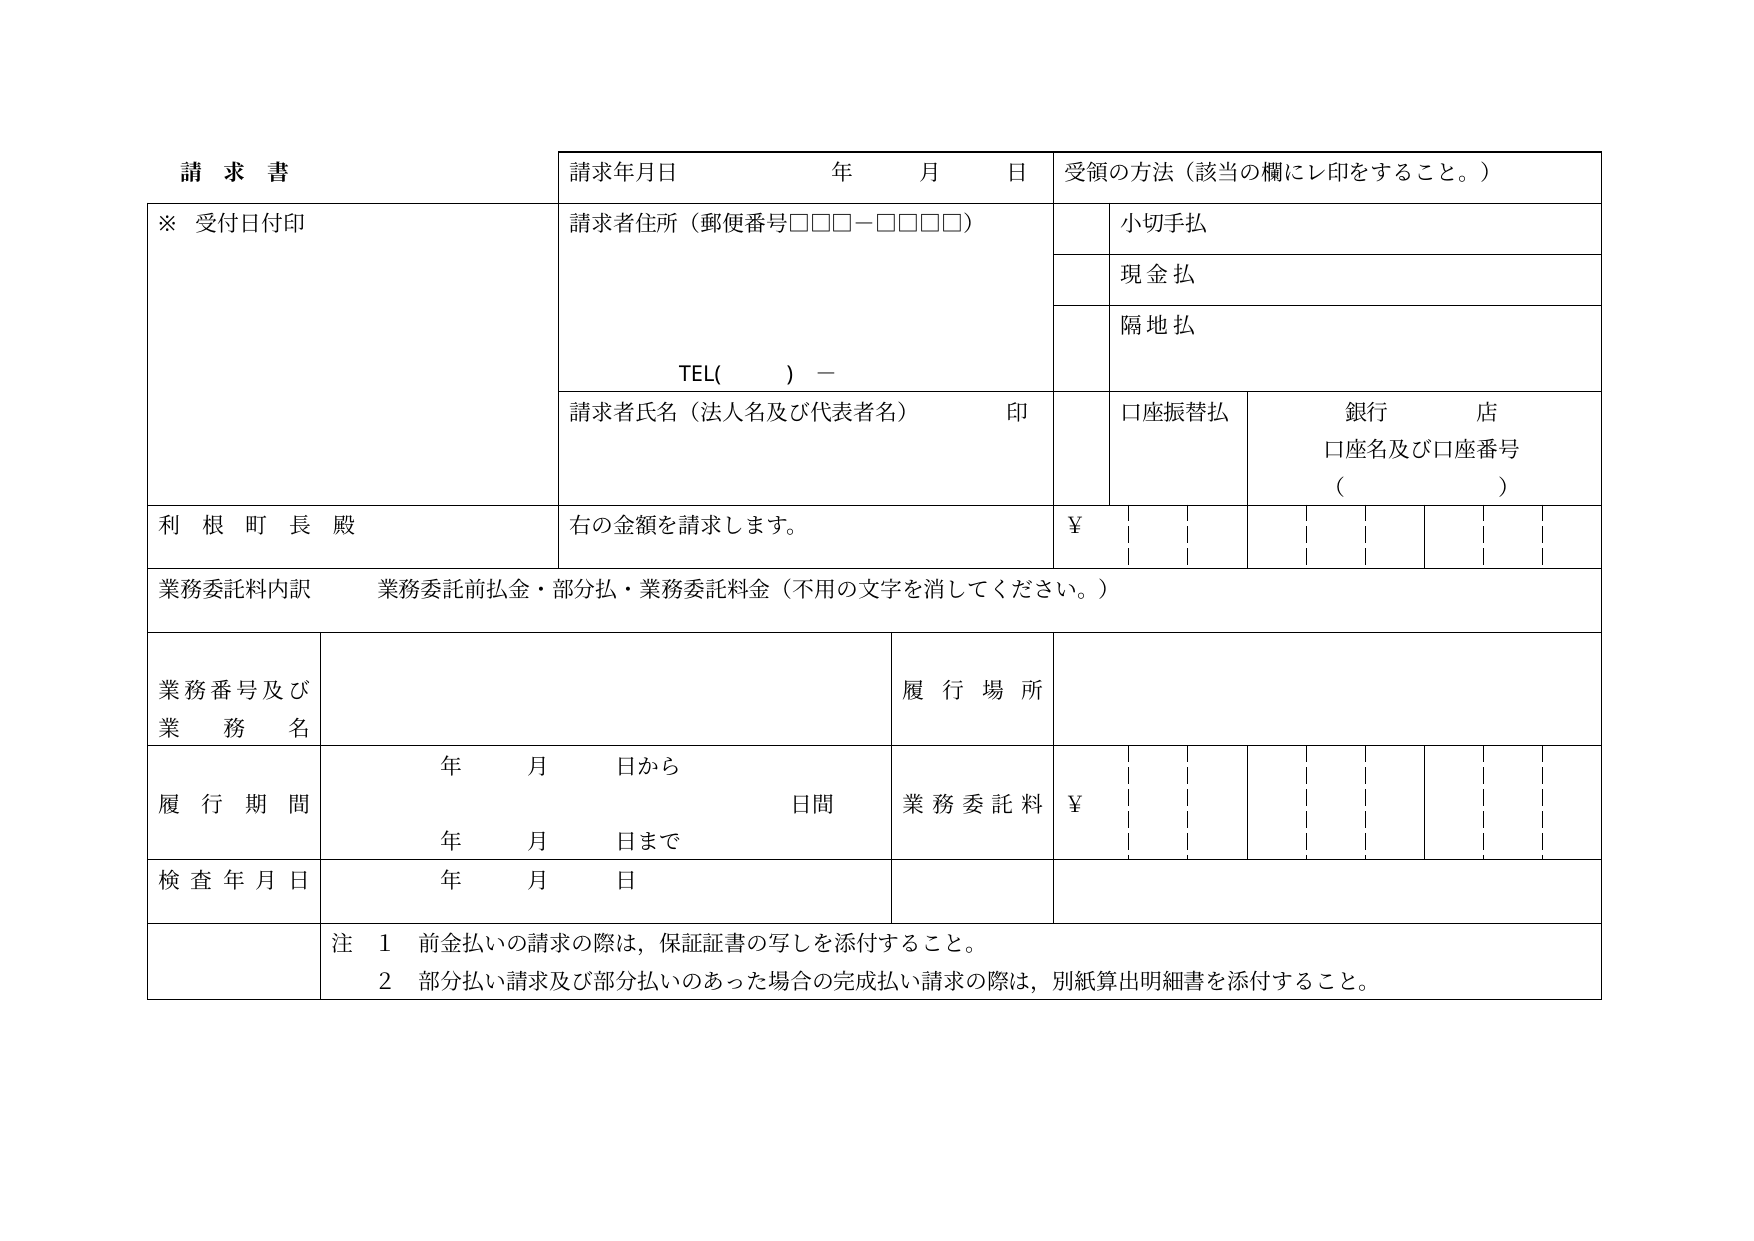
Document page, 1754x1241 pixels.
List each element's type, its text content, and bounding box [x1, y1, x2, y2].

table_cell [1188, 506, 1247, 568]
table_cell [1425, 746, 1483, 859]
table_cell [1054, 860, 1601, 922]
table_cell [1306, 746, 1365, 859]
table_cell [1543, 506, 1601, 568]
table_cell 利 根 町 長 殿 [148, 506, 558, 568]
table_cell 履行期間 [148, 746, 320, 859]
table_cell [321, 633, 891, 745]
table_cell [1248, 506, 1306, 568]
table_cell [1483, 746, 1542, 859]
table_cell 請求者住所（郵便番号□□□－□□□□） TEL( ) － [559, 204, 1053, 391]
table_cell [1365, 746, 1424, 859]
table_header 請 求 書 [148, 151, 558, 202]
table_cell 年 月 日 [321, 860, 891, 922]
table_cell 小切手払 [1110, 204, 1601, 253]
table_cell [1054, 633, 1601, 745]
table_cell 銀行 店 口座名及び口座番号 （ ） [1248, 392, 1601, 504]
table_cell [1306, 506, 1365, 568]
table_cell ￥ [1054, 746, 1129, 859]
table_cell 請求者氏名（法人名及び代表者名） 印 [559, 392, 1053, 504]
table_cell [1483, 506, 1542, 568]
table_cell [1129, 746, 1188, 859]
table_cell [1054, 392, 1109, 504]
table_header 受領の方法（該当の欄にレ印をすること。） [1054, 153, 1601, 202]
table_cell 業務委託料内訳 業務委託前払金・部分払・業務委託料金（不用の文字を消してください。） [148, 569, 1601, 632]
table_cell [1425, 506, 1483, 568]
table_cell 業務番号及び 業務名 [148, 633, 320, 745]
table_cell [1365, 506, 1424, 568]
table_cell 口座振替払 [1110, 392, 1247, 504]
table_cell 履行場所 [892, 633, 1053, 745]
table_cell [1543, 746, 1601, 859]
table_cell 注 １ 前金払いの請求の際は，保証証書の写しを添付すること。 ２ 部分払い請求及び部分払いのあった場合の完成払い請求の際は，別紙算出明細書を添付すること。 [321, 924, 1601, 998]
table_header 請求年月日 年 月 日 [559, 153, 1053, 202]
table_cell [1129, 506, 1188, 568]
table_cell [1054, 255, 1109, 304]
table_cell [892, 860, 1053, 922]
table_cell 右の金額を請求します。 [559, 506, 1053, 568]
table_cell 業務委託料 [892, 746, 1053, 859]
table_cell 年 月 日から 日間 年 月 日まで [321, 746, 891, 859]
table_cell [1188, 746, 1247, 859]
table_cell [148, 924, 320, 998]
table_cell [1054, 306, 1109, 391]
table_cell 現金払 [1110, 255, 1601, 304]
table_cell 隔地払 [1110, 306, 1601, 391]
table_cell ￥ [1054, 506, 1129, 568]
table_cell 受付日付印 [148, 204, 558, 504]
table_cell [1248, 746, 1306, 859]
table_cell 検査年月日 [148, 860, 320, 922]
table_cell [1054, 204, 1109, 253]
